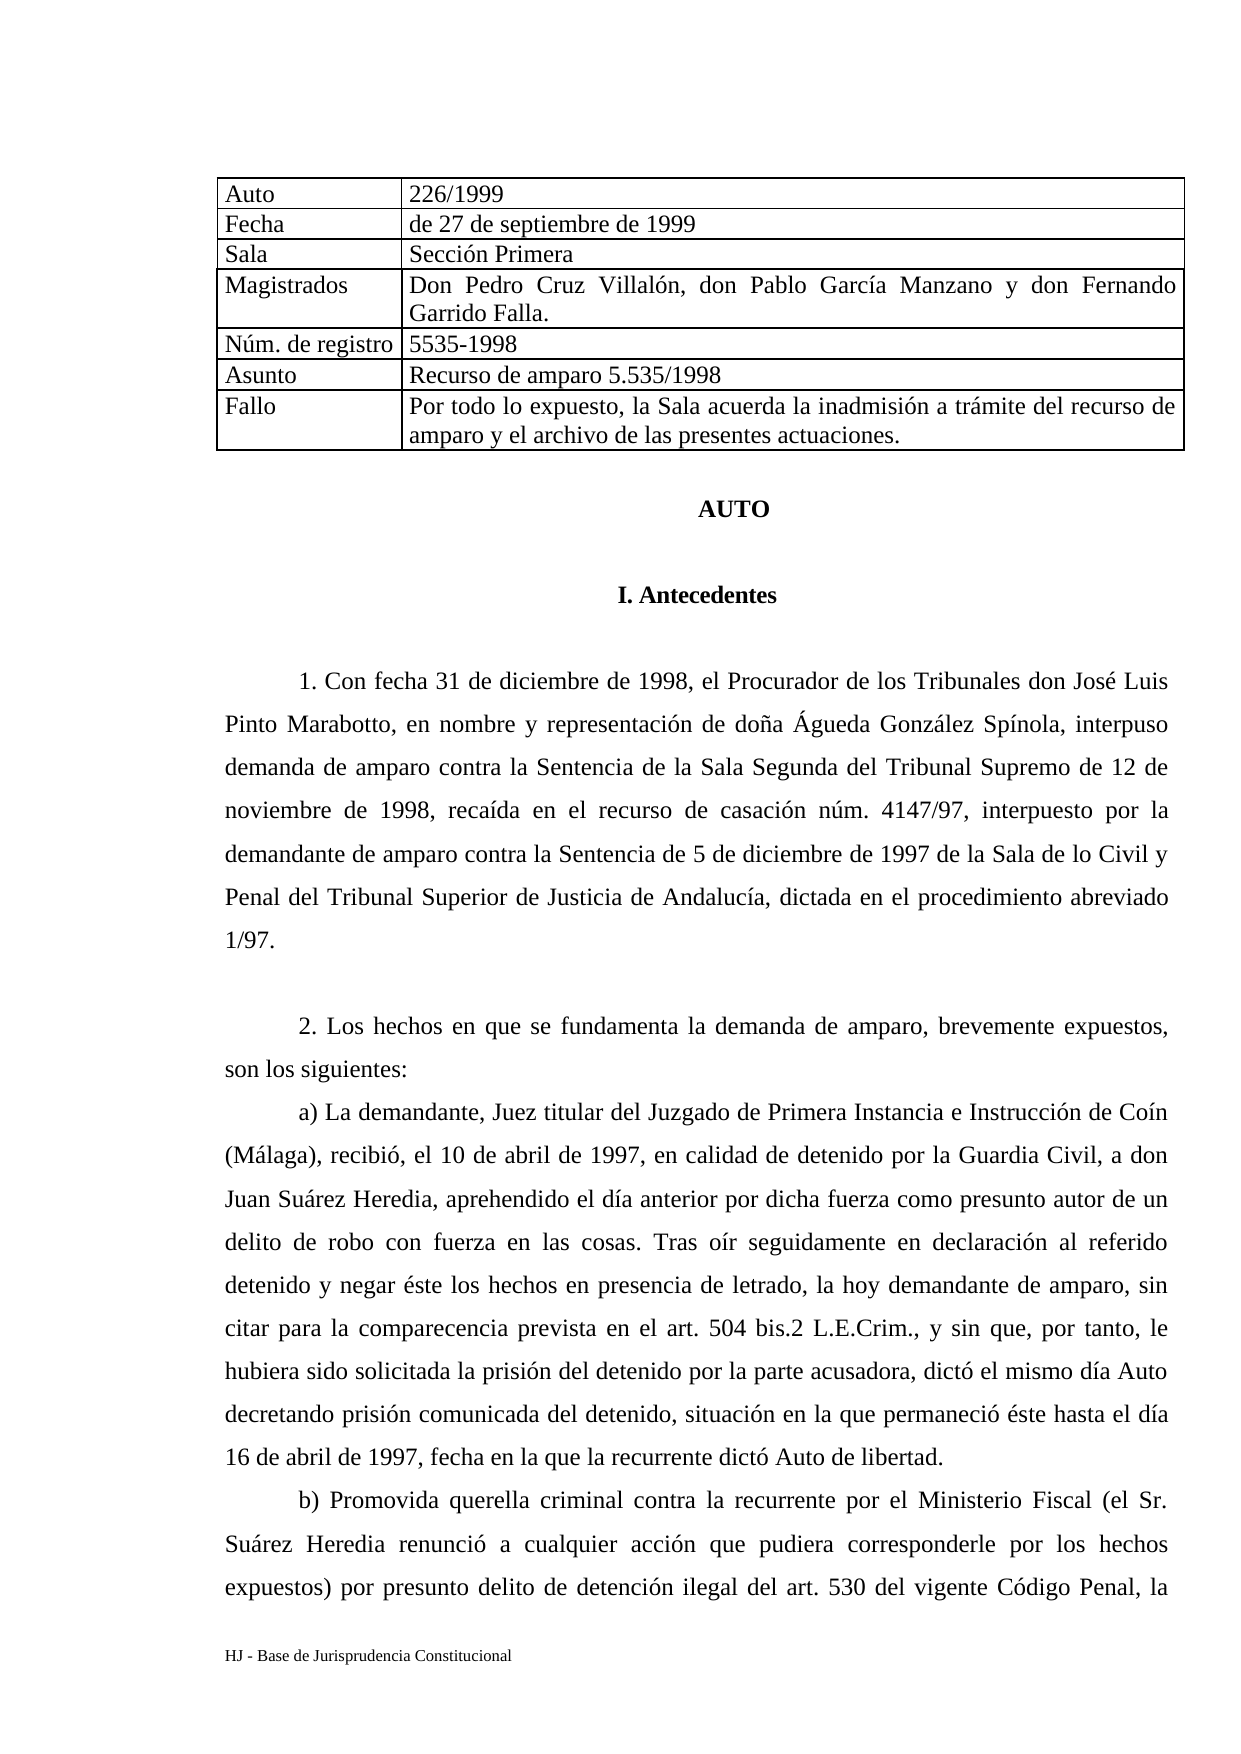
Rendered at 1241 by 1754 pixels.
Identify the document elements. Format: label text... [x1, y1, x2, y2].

table_cell 5535-1998 [403, 329, 1183, 358]
table_header Auto [218, 179, 401, 207]
table_cell Fallo [218, 391, 401, 448]
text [224, 1486, 1169, 1601]
text 2. Los hechos en que se fundamenta la demanda de amparo, brevemente expuestos, son los siguientes: [224, 1011, 1169, 1083]
table_cell Asunto [218, 360, 401, 389]
table_header 226/1999 [402, 179, 1184, 207]
table_cell de 27 de septiembre de 1999 [402, 209, 1184, 238]
text I. Antecedentes [224, 580, 1169, 609]
text AUTO [224, 494, 1169, 522]
text 1. Con fecha 31 de diciembre de 1998, el Procurador de los Tribunales don José Luis Pinto Marabotto, en nombre y representación de doña Águeda González Spínola, interpuso demanda de amparo contra la Sentencia de la Sala Segunda del Tribunal Supremo de 12 de noviembre de 1998, recaída en el recurso de casación núm. 4147/97, interpuesto por la demandante de amparo contra la Sentencia de 5 de diciembre de 1997 de la Sala de lo Civil y Penal del Tribunal Superior de Justicia de Andalucía, dictada en el procedimiento abreviado 1/97. [224, 666, 1169, 954]
text a) La demandante, Juez titular del Juzgado de Primera Instancia e Instrucción de Coín (Málaga), recibió, el 10 de abril de 1997, en calidad de detenido por la Guardia Civil, a don Juan Suárez Heredia, aprehendido el día anterior por dicha fuerza como presunto autor de un delito de robo con fuerza en las cosas. Tras oír seguidamente en declaración al referido detenido y negar éste los hechos en presencia de letrado, la hoy demandante de amparo, sin citar para la comparecencia prevista en el art. 504 bis.2 L.E.Crim., y sin que, por tanto, le hubiera sido solicitada la prisión del detenido por la parte acusadora, dictó el mismo día Auto decretando prisión comunicada del detenido, situación en la que permaneció éste hasta el día 16 de abril de 1997, fecha en la que la recurrente dictó Auto de libertad. [224, 1097, 1169, 1471]
table_cell Sección Primera [402, 240, 1184, 268]
table_cell Sala [218, 240, 401, 268]
table_cell Recurso de amparo 5.535/1998 [403, 360, 1183, 389]
table_cell Por todo lo expuesto, la Sala acuerda la inadmisión a trámite del recurso de amparo y el archivo de las presentes actuaciones. [403, 391, 1183, 448]
table_cell Fecha [218, 209, 401, 238]
table_cell Don Pedro Cruz Villalón, don Pablo García Manzano y don Fernando Garrido Falla. [403, 270, 1183, 327]
table_cell Magistrados [218, 270, 401, 327]
table_cell Núm. de registro [218, 329, 401, 358]
